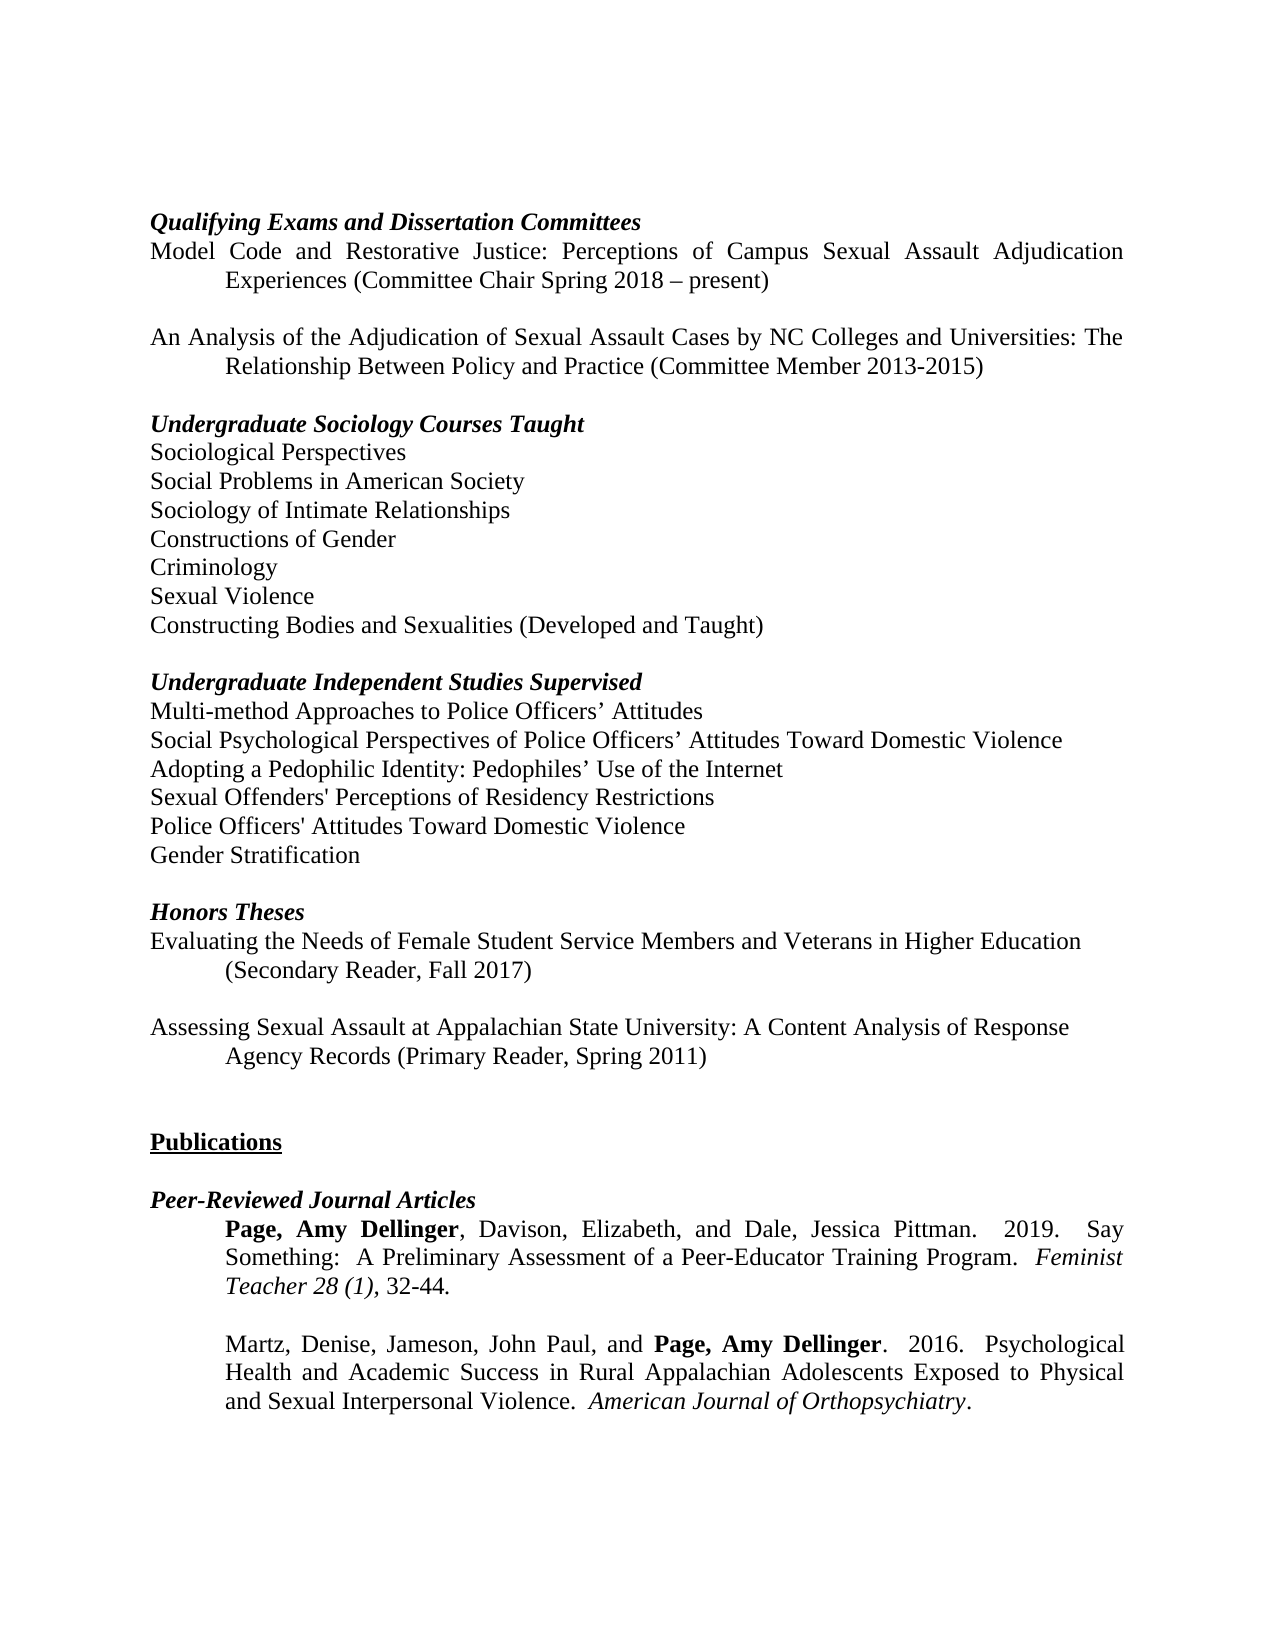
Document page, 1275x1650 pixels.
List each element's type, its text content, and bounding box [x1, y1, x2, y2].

text Adopting a Pedophilic Identity: Pedophiles’ Use of the Internet [150, 754, 1125, 782]
text Sexual Violence [150, 581, 1125, 610]
text Evaluating the Needs of Female Student Service Members and Veterans in Higher Education (Secondary Reader, Fall 2017) [150, 926, 1125, 984]
text Undergraduate Sociology Courses Taught [150, 409, 1125, 437]
text Model Code and Restorative Justice: Perceptions of Campus Sexual Assault Adjudication Experiences (Committee Chair Spring 2018 – present) [150, 236, 1125, 294]
text Assessing Sexual Assault at Appalachian State University: A Content Analysis of Response Agency Records (Primary Reader, Spring 2011) [150, 1012, 1125, 1070]
text Constructing Bodies and Sexualities (Developed and Taught) [150, 610, 1125, 639]
text Peer-Reviewed Journal Articles [150, 1185, 1125, 1214]
text Martz, Denise, Jameson, John Paul, and Page, Amy Dellinger. 2016. Psychological Health and Academic Success in Rural Appalachian Adolescents Exposed to Physical and Sexual Interpersonal Violence. American Journal of Orthopsychiatry. [225, 1329, 1125, 1415]
text Gender Stratification [150, 840, 1125, 869]
text Social Problems in American Society [150, 466, 1125, 495]
text Honors Theses [150, 897, 1125, 926]
text Sociology of Intimate Relationships [150, 495, 1125, 524]
text Constructions of Gender [150, 524, 1125, 552]
text Social Psychological Perspectives of Police Officers’ Attitudes Toward Domestic Violence [150, 725, 1125, 754]
text An Analysis of the Adjudication of Sexual Assault Cases by NC Colleges and Universities: The Relationship Between Policy and Practice (Committee Member 2013-2015) [150, 322, 1125, 380]
text Qualifying Exams and Dissertation Committees [150, 207, 1125, 236]
text Sexual Offenders' Perceptions of Residency Restrictions [150, 782, 1125, 811]
text Police Officers' Attitudes Toward Domestic Violence [150, 811, 1125, 840]
text Criminology [150, 552, 1125, 581]
text Undergraduate Independent Studies Supervised [150, 667, 1125, 696]
text Publications [150, 1127, 1125, 1156]
text Multi-method Approaches to Police Officers’ Attitudes [150, 696, 1125, 725]
text Page, Amy Dellinger, Davison, Elizabeth, and Dale, Jessica Pittman. 2019. Say Something: A Preliminary Assessment of a Peer-Educator Training Program. Feminist Teacher 28 (1), 32-44. [225, 1214, 1125, 1300]
text Sociological Perspectives [150, 437, 1125, 466]
